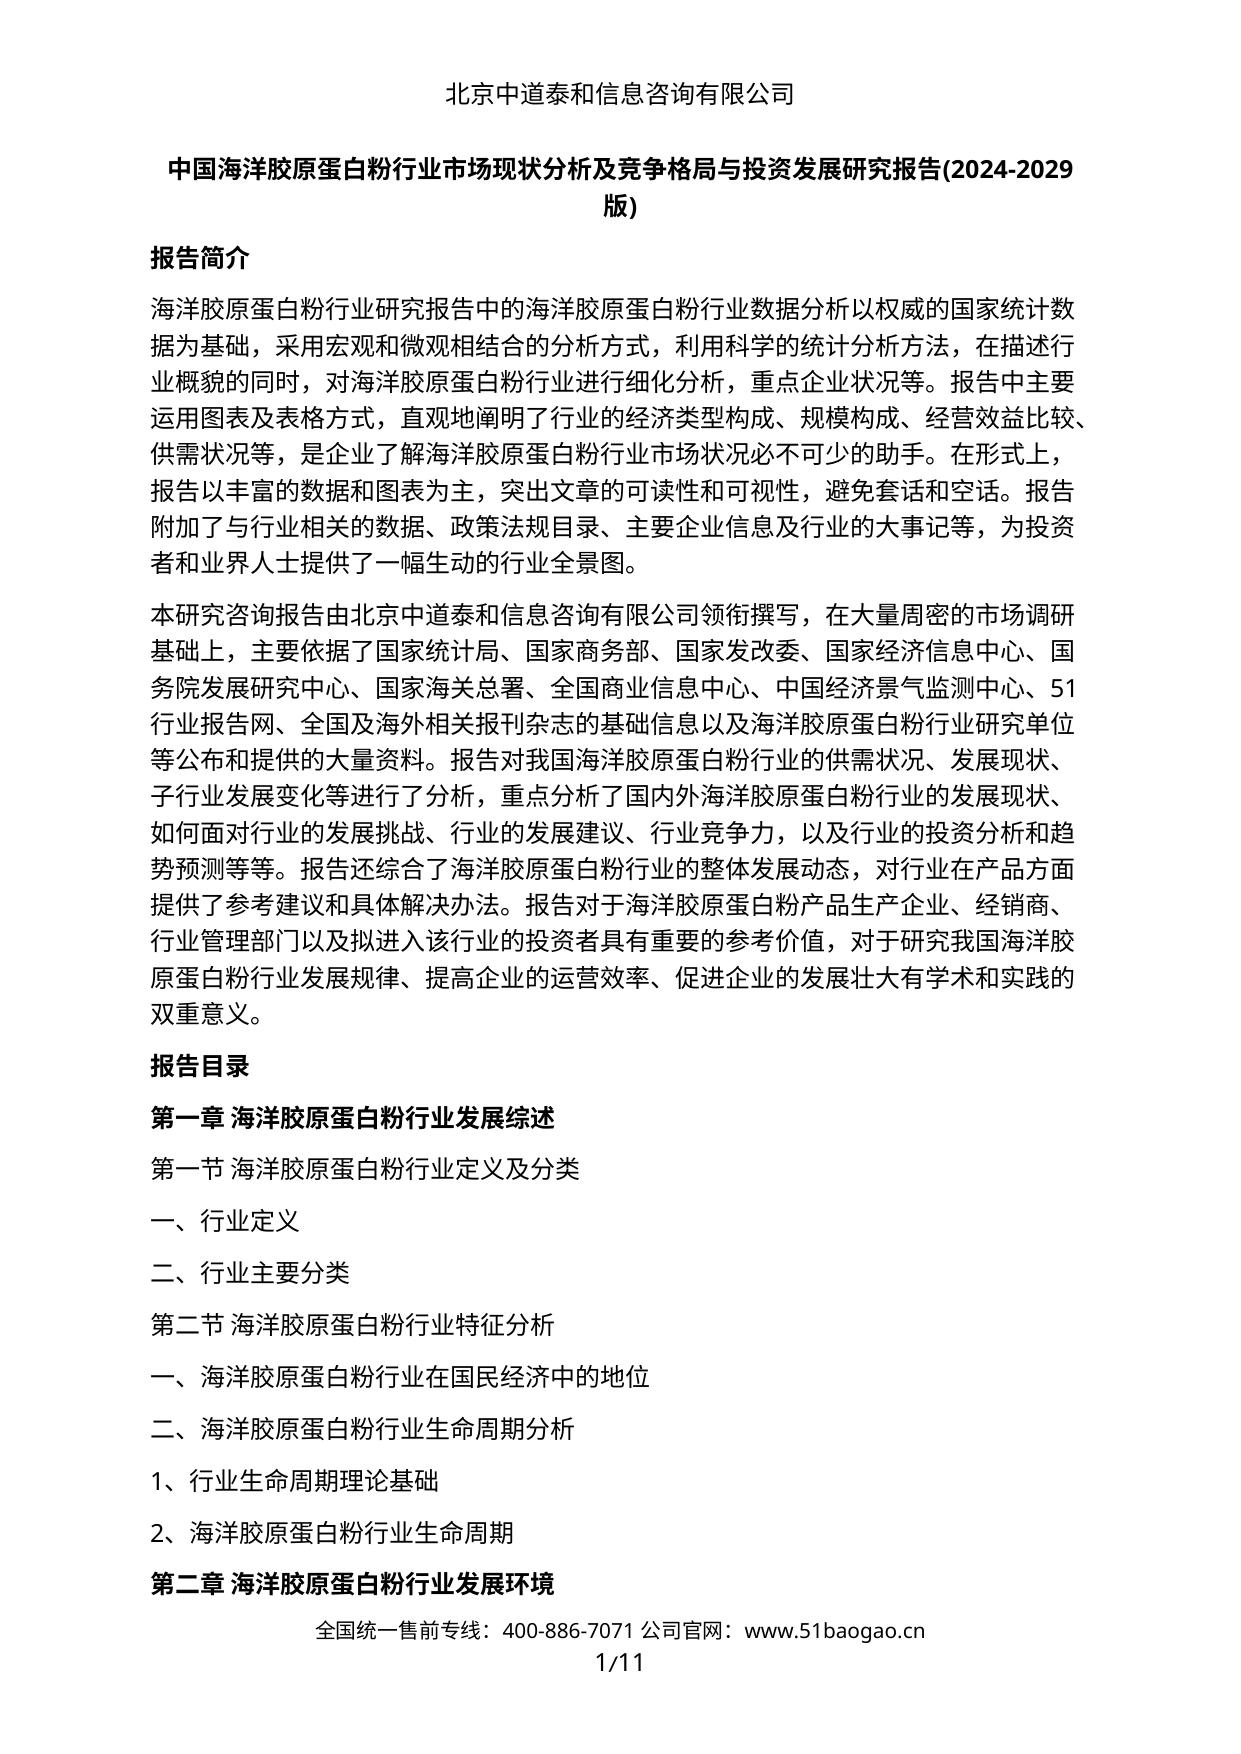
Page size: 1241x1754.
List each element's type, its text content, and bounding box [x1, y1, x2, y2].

text 第一节 海洋胶原蛋白粉行业定义及分类 [150, 1150, 1090, 1186]
text 报告目录 [150, 1046, 1090, 1082]
text 海洋胶原蛋白粉行业研究报告中的海洋胶原蛋白粉行业数据分析以权威的国家统计数据为基础，采用宏观和微观相结合的分析方式，利用科学的统计分析方法，在描述行业概貌的同时，对海洋胶原蛋白粉行业进行细化分析，重点企业状况等。报告中主要运用图表及表格方式，直观地阐明了行业的经济类型构成、规模构成、经营效益比较、供需状况等，是企业了解海洋胶原蛋白粉行业市场状况必不可少的助手。在形式上，报告以丰富的数据和图表为主，突出文章的可读性和可视性，避免套话和空话。报告附加了与行业相关的数据、政策法规目录、主要企业信息及行业的大事记等，为投资者和业界人士提供了一幅生动的行业全景图。 [150, 290, 1090, 580]
text 一、行业定义 [150, 1202, 1090, 1238]
text 报告简介 [150, 238, 1090, 274]
text 中国海洋胶原蛋白粉行业市场现状分析及竞争格局与投资发展研究报告(2024-2029版) [150, 150, 1090, 222]
text 二、海洋胶原蛋白粉行业生命周期分析 [150, 1409, 1090, 1446]
text 第二节 海洋胶原蛋白粉行业特征分析 [150, 1306, 1090, 1342]
text 本研究咨询报告由北京中道泰和信息咨询有限公司领衔撰写，在大量周密的市场调研基础上，主要依据了国家统计局、国家商务部、国家发改委、国家经济信息中心、国务院发展研究中心、国家海关总署、全国商业信息中心、中国经济景气监测中心、51行业报告网、全国及海外相关报刊杂志的基础信息以及海洋胶原蛋白粉行业研究单位等公布和提供的大量资料。报告对我国海洋胶原蛋白粉行业的供需状况、发展现状、子行业发展变化等进行了分析，重点分析了国内外海洋胶原蛋白粉行业的发展现状、如何面对行业的发展挑战、行业的发展建议、行业竞争力，以及行业的投资分析和趋势预测等等。报告还综合了海洋胶原蛋白粉行业的整体发展动态，对行业在产品方面提供了参考建议和具体解决办法。报告对于海洋胶原蛋白粉产品生产企业、经销商、行业管理部门以及拟进入该行业的投资者具有重要的参考价值，对于研究我国海洋胶原蛋白粉行业发展规律、提高企业的运营效率、促进企业的发展壮大有学术和实践的双重意义。 [150, 596, 1090, 1031]
text 1、行业生命周期理论基础 [150, 1461, 1090, 1497]
text 一、海洋胶原蛋白粉行业在国民经济中的地位 [150, 1357, 1090, 1394]
text 第二章 海洋胶原蛋白粉行业发展环境 [150, 1565, 1090, 1601]
text 2、海洋胶原蛋白粉行业生命周期 [150, 1513, 1090, 1549]
text 第一章 海洋胶原蛋白粉行业发展综述 [150, 1098, 1090, 1134]
text 二、行业主要分类 [150, 1254, 1090, 1290]
